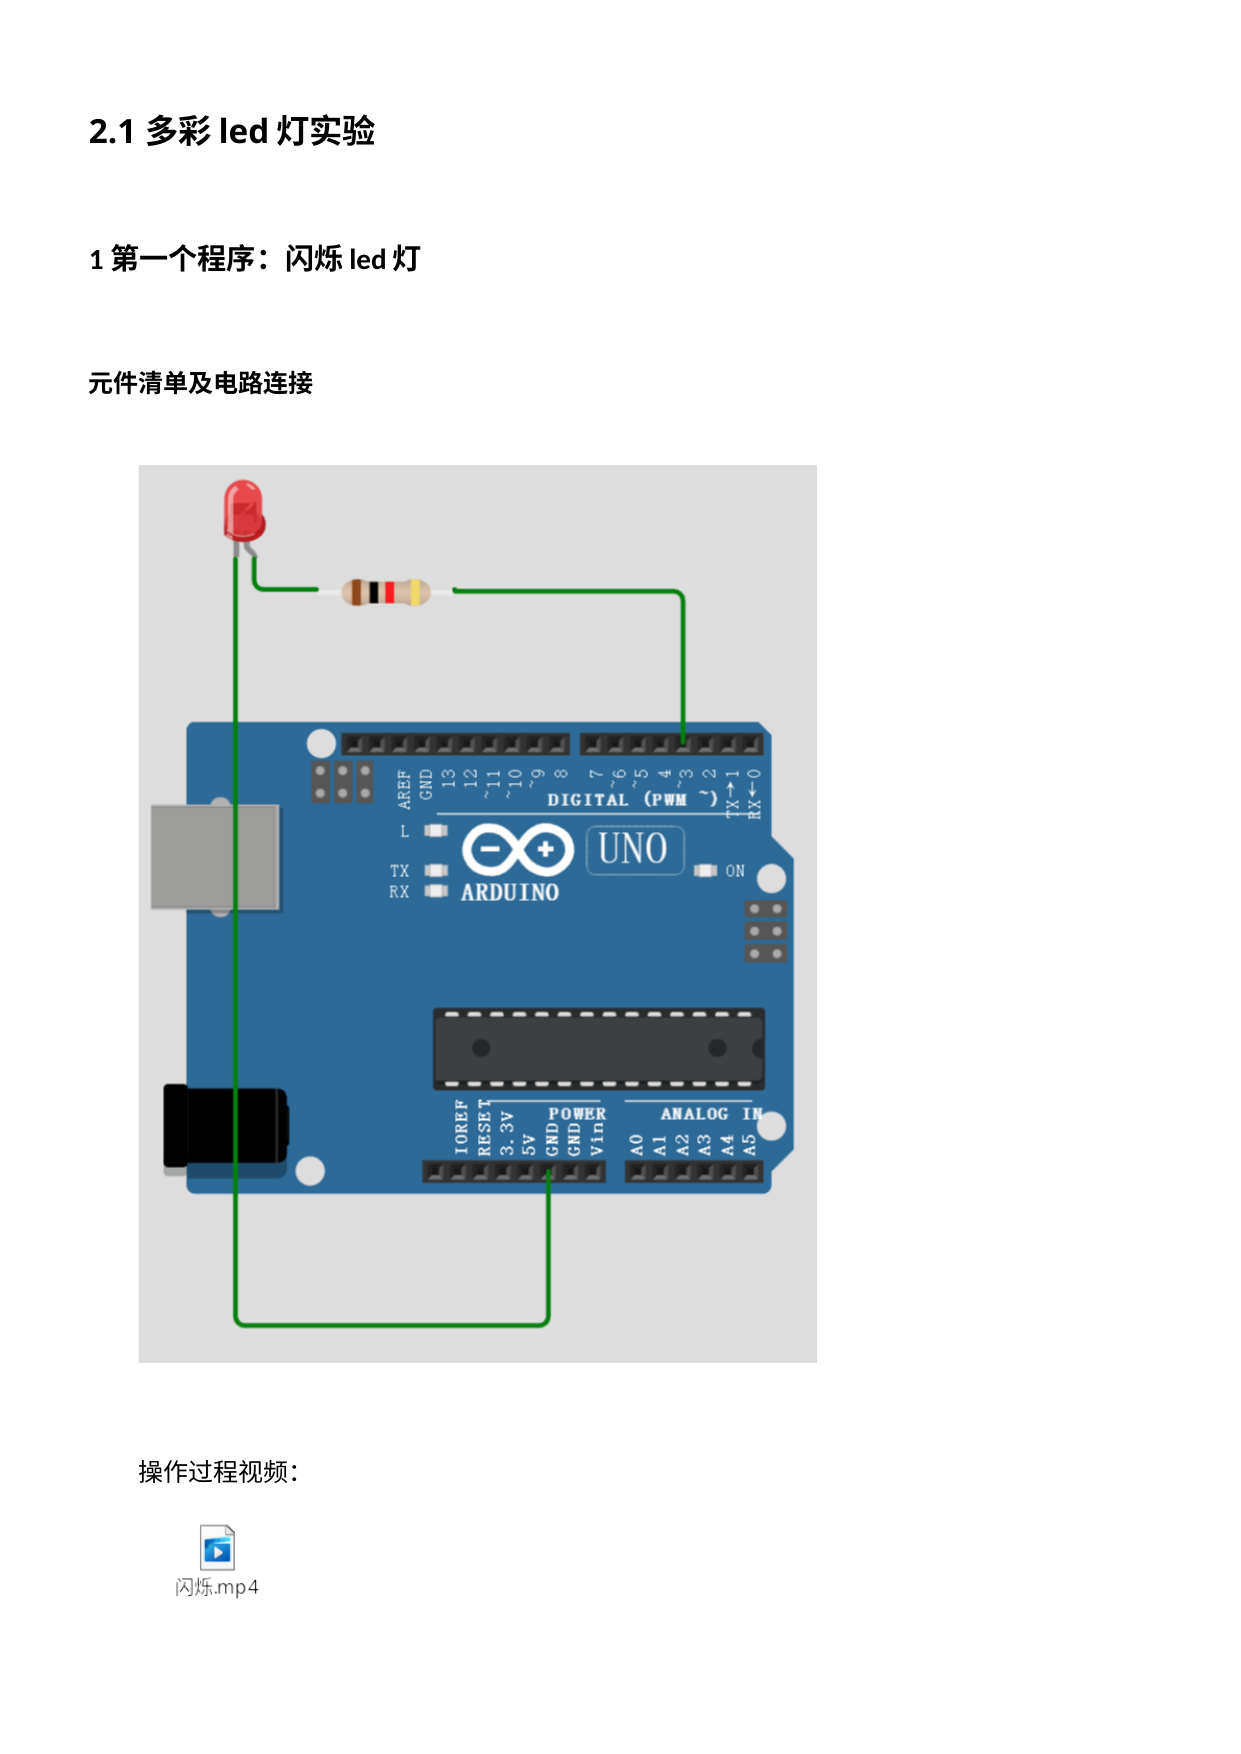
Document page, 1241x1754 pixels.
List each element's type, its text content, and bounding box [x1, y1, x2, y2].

subtitle 元件清单及电路连接 [89, 349, 1063, 414]
subtitle 1 第一个程序：闪烁led灯 [89, 224, 1063, 289]
text 操作过程视频： [89, 1438, 1063, 1503]
picture [138, 465, 817, 1363]
subtitle 2.1 多彩led灯实验 [89, 97, 1063, 162]
